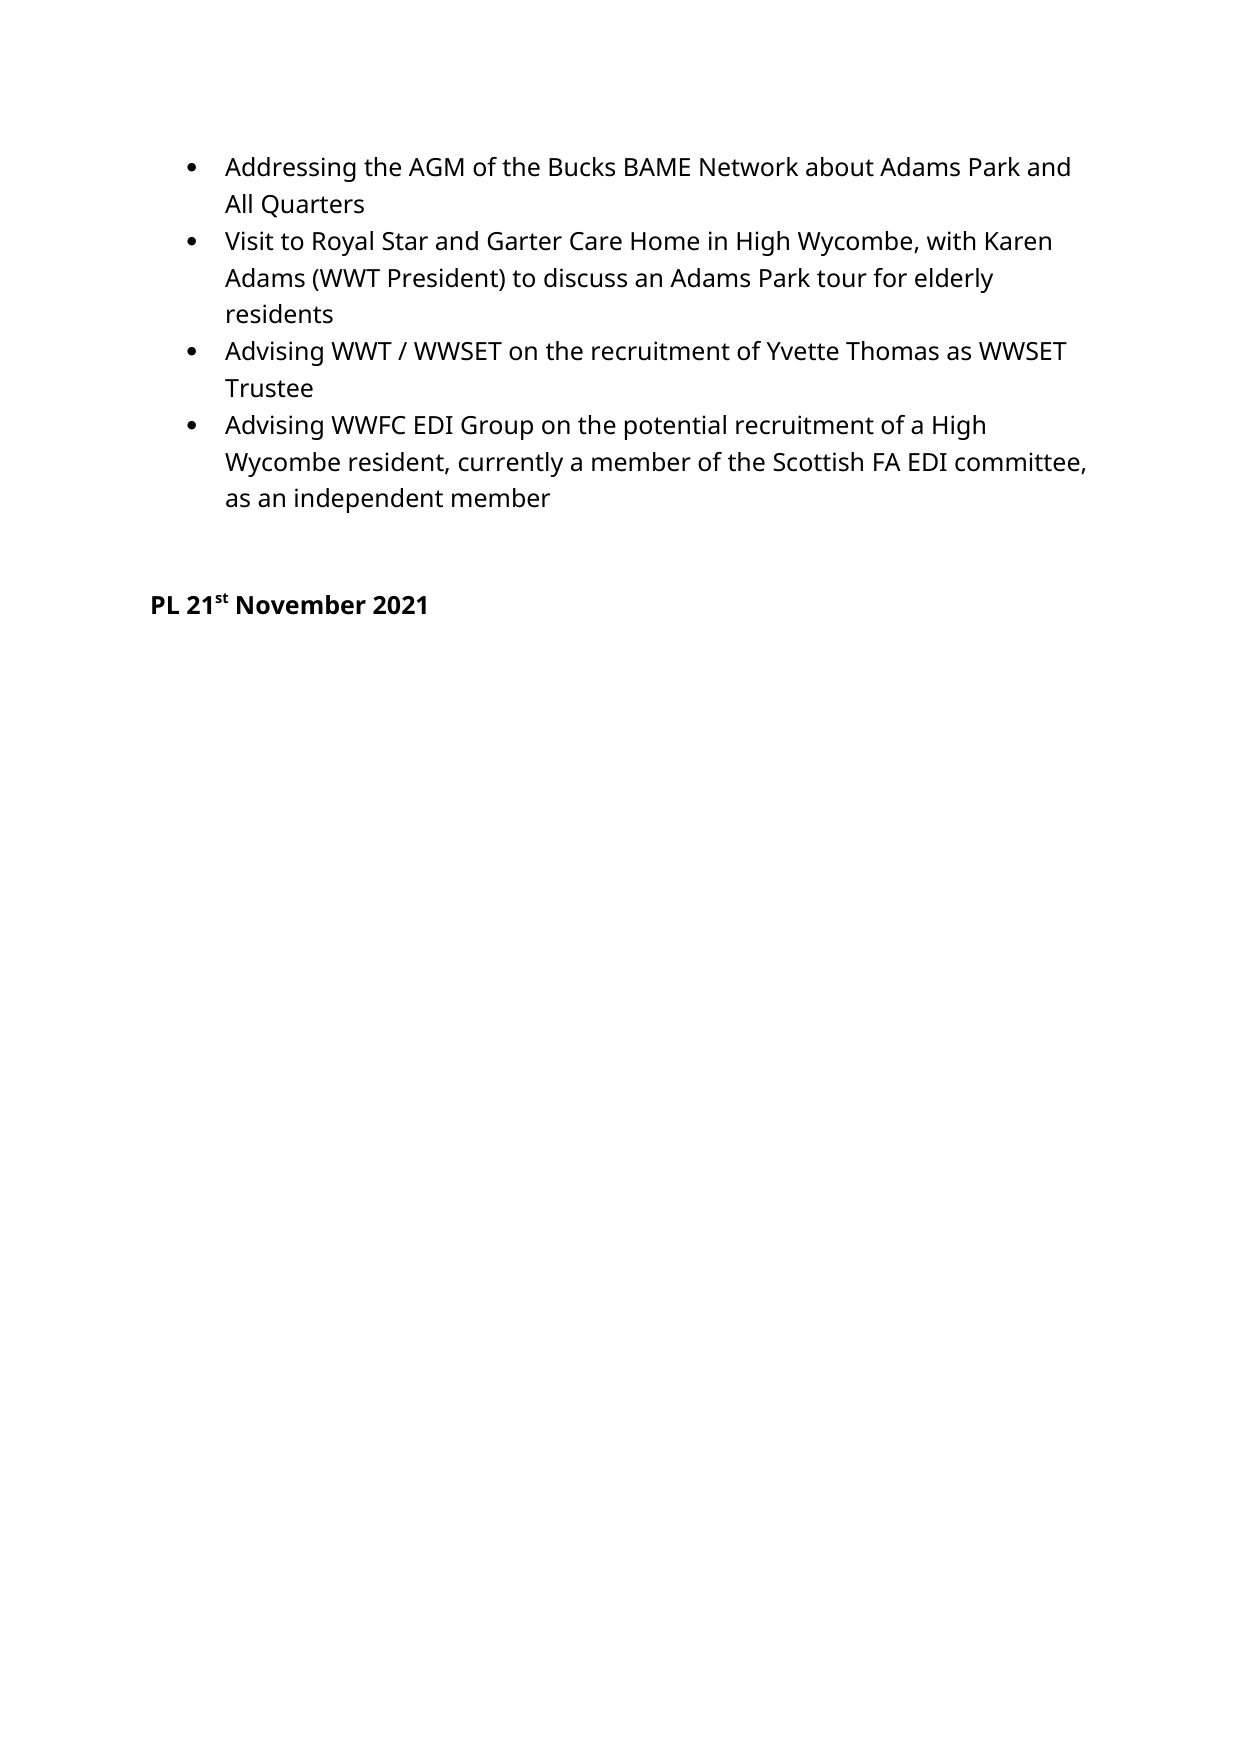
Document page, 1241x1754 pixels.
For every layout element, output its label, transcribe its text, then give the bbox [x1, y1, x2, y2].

text PL 21st November 2021 [150, 588, 1090, 622]
list Visit to Royal Star and Garter Care Home in High Wycombe, with Karen Adams (WWT President) to discuss an Adams Park tour for elderly residents [187, 223, 1090, 331]
list Advising WWT / WWSET on the recruitment of Yvette Thomas as WWSET Trustee [187, 334, 1090, 405]
list Addressing the AGM of the Bucks BAME Network about Adams Park and All Quarters [187, 150, 1090, 221]
list Advising WWFC EDI Group on the potential recruitment of a High Wycombe resident, currently a member of the Scottish FA EDI committee, as an independent member [187, 407, 1090, 515]
